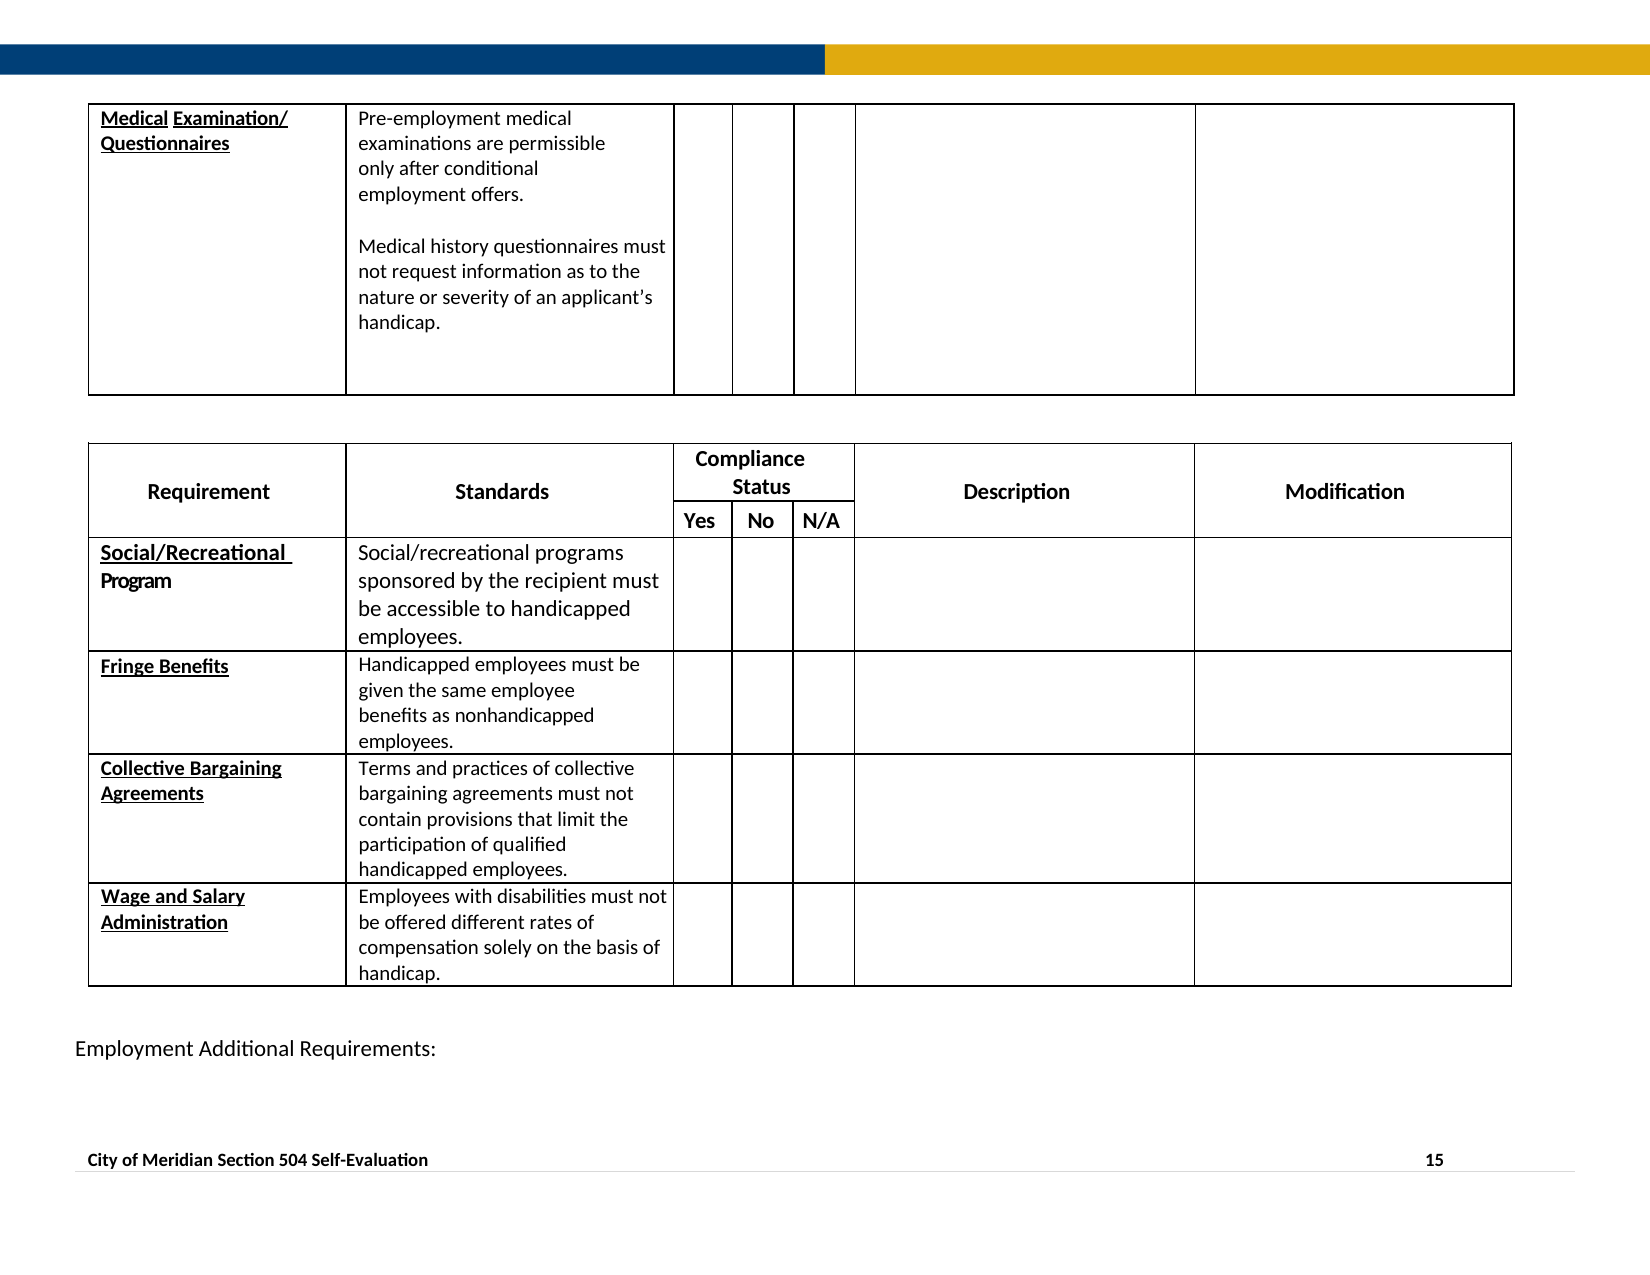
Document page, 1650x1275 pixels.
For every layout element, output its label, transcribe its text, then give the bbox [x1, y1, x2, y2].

table_cell Medical Examination/ Questionnaires [89, 105, 345, 394]
table_cell [856, 105, 1195, 394]
table_header Standards [347, 444, 673, 536]
table_cell [855, 538, 1194, 650]
table_cell [733, 105, 793, 394]
table_cell [1195, 884, 1511, 985]
table_header Requirement [89, 444, 345, 536]
table_header Description [855, 444, 1194, 536]
table_cell N/A [794, 502, 854, 536]
table_cell [1195, 755, 1511, 882]
table_cell [674, 884, 731, 985]
table_cell [794, 538, 854, 650]
table_cell [855, 755, 1194, 882]
table_cell [733, 538, 792, 650]
text Employment Additional Requirements: [75, 1034, 1575, 1062]
table_cell [795, 105, 855, 394]
table_cell [674, 538, 731, 650]
table_cell [794, 652, 854, 753]
table_cell [733, 884, 792, 985]
table_header Modification [1195, 444, 1511, 536]
table_cell Social/Recreational Program [89, 538, 345, 650]
table_cell [674, 652, 731, 753]
table_cell [794, 884, 854, 985]
table_cell Wage and Salary Administration [89, 884, 345, 985]
table_cell Terms and practices of collective bargaining agreements must not contain provisions that limit the participation of qualified handicapped employees. [347, 755, 673, 882]
table_header Compliance Status [674, 444, 854, 500]
table_cell [733, 652, 792, 753]
table_cell Collective Bargaining Agreements [89, 755, 345, 882]
table_cell [794, 755, 854, 882]
table_cell Fringe Benefits [89, 652, 345, 753]
table_cell [675, 105, 732, 394]
table_cell Yes [674, 502, 731, 536]
table_cell Social/recreational programs sponsored by the recipient must be accessible to handicapped employees. [347, 538, 673, 650]
table_cell [733, 755, 792, 882]
table_cell Handicapped employees must be given the same employee benefits as nonhandicapped employees. [347, 652, 673, 753]
table_cell [855, 652, 1194, 753]
table_cell Employees with disabilities must not be offered different rates of compensation solely on the basis of handicap. [347, 884, 673, 985]
table_cell [1195, 538, 1511, 650]
table_cell [674, 755, 731, 882]
table_cell Pre-employment medical examinations are permissible only after conditional employment offers. Medical history questionnaires must not request information as to the nature or severity of an applicant’s handicap. [347, 105, 673, 394]
table_cell [1195, 652, 1511, 753]
table_cell [1196, 105, 1513, 394]
table_cell [855, 884, 1194, 985]
table_cell No [733, 502, 792, 536]
